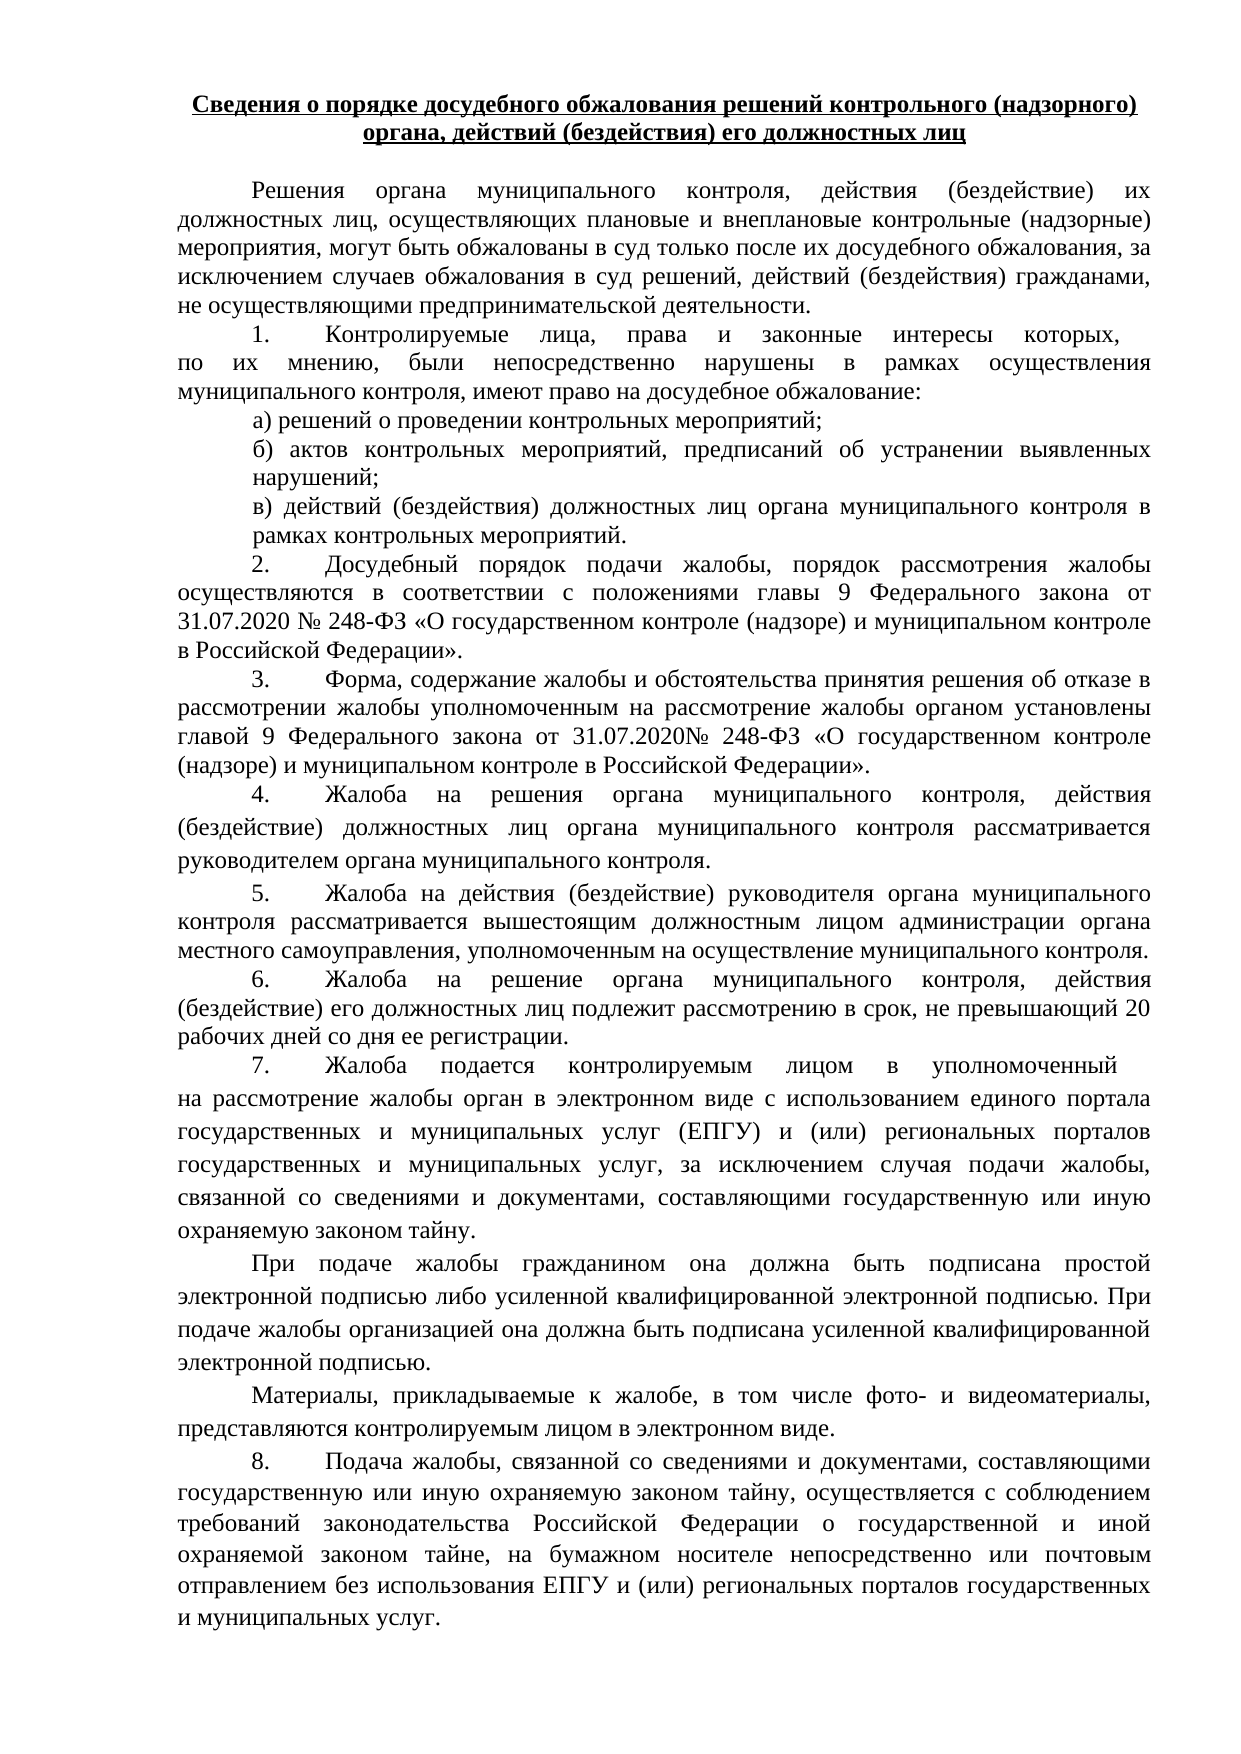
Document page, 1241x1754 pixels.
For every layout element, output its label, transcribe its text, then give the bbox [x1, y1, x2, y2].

list Решения органа муниципального контроля, действия (бездействие) их должностных лиц, осуществляющих плановые и внеплановые контрольные (надзорные) мероприятия, могут быть обжалованы в суд только после их досудебного обжалования, за исключением случаев обжалования в суд решений, действий (бездействия) гражданами, не осуществляющими предпринимательской деятельности. [177, 175, 1152, 319]
list а) решений о проведении контрольных мероприятий; [252, 405, 1152, 434]
list б) актов контрольных мероприятий, предписаний об устранении выявленных нарушений; [252, 434, 1152, 491]
list Подача жалобы, связанной со сведениями и документами, составляющими государственную или иную охраняемую законом тайну, осуществляется с соблюдением требований законодательства Российской Федерации о государственной и иной охраняемой законом тайне, на бумажном носителе непосредственно или почтовым отправлением без использования ЕПГУ и (или) региональных порталов государственных и муниципальных услуг. [177, 1446, 1152, 1630]
list Жалоба на решения органа муниципального контроля, действия (бездействие) должностных лиц органа муниципального контроля рассматривается руководителем органа муниципального контроля. [177, 779, 1152, 873]
list При подаче жалобы гражданином она должна быть подписана простой электронной подписью либо усиленной квалифицированной электронной подписью. При подаче жалобы организацией она должна быть подписана усиленной квалифицированной электронной подписью. [177, 1248, 1152, 1376]
list в) действий (бездействия) должностных лиц органа муниципального контроля в рамках контрольных мероприятий. [252, 491, 1152, 549]
list Материалы, прикладываемые к жалобе, в том числе фото- и видеоматериалы, представляются контролируемым лицом в электронном виде. [177, 1380, 1152, 1442]
list Контролируемые лица, права и законные интересы которых, по их мнению, были непосредственно нарушены в рамках осуществления муниципального контроля, имеют право на досудебное обжалование: [177, 319, 1152, 405]
list Жалоба подается контролируемым лицом в уполномоченный на рассмотрение жалобы орган в электронном виде с использованием единого портала государственных и муниципальных услуг (ЕПГУ) и (или) региональных порталов государственных и муниципальных услуг, за исключением случая подачи жалобы, связанной со сведениями и документами, составляющими государственную или иную охраняемую законом тайну. [177, 1050, 1152, 1244]
list Жалоба на действия (бездействие) руководителя органа муниципального контроля рассматривается вышестоящим должностным лицом администрации органа местного самоуправления, уполномоченным на осуществление муниципального контроля. [177, 878, 1152, 964]
list Форма, содержание жалобы и обстоятельства принятия решения об отказе в рассмотрении жалобы уполномоченным на рассмотрение жалобы органом установлены главой 9 Федерального закона от 31.07.2020№ 248-ФЗ «О государственном контроле (надзоре) и муниципальном контроле в Российской Федерации». [177, 664, 1152, 779]
list Досудебный порядок подачи жалобы, порядок рассмотрения жалобы осуществляются в соответствии с положениями главы 9 Федерального закона от 31.07.2020 № 248-ФЗ «О государственном контроле (надзоре) и муниципальном контроле в Российской Федерации». [177, 549, 1152, 664]
text Сведения о порядке досудебного обжалования решений контрольного (надзорного) органа, действий (бездействия) его должностных лиц [177, 89, 1152, 146]
list Жалоба на решение органа муниципального контроля, действия (бездействие) его должностных лиц подлежит рассмотрению в срок, не превышающий 20 рабочих дней со дня ее регистрации. [177, 964, 1152, 1050]
